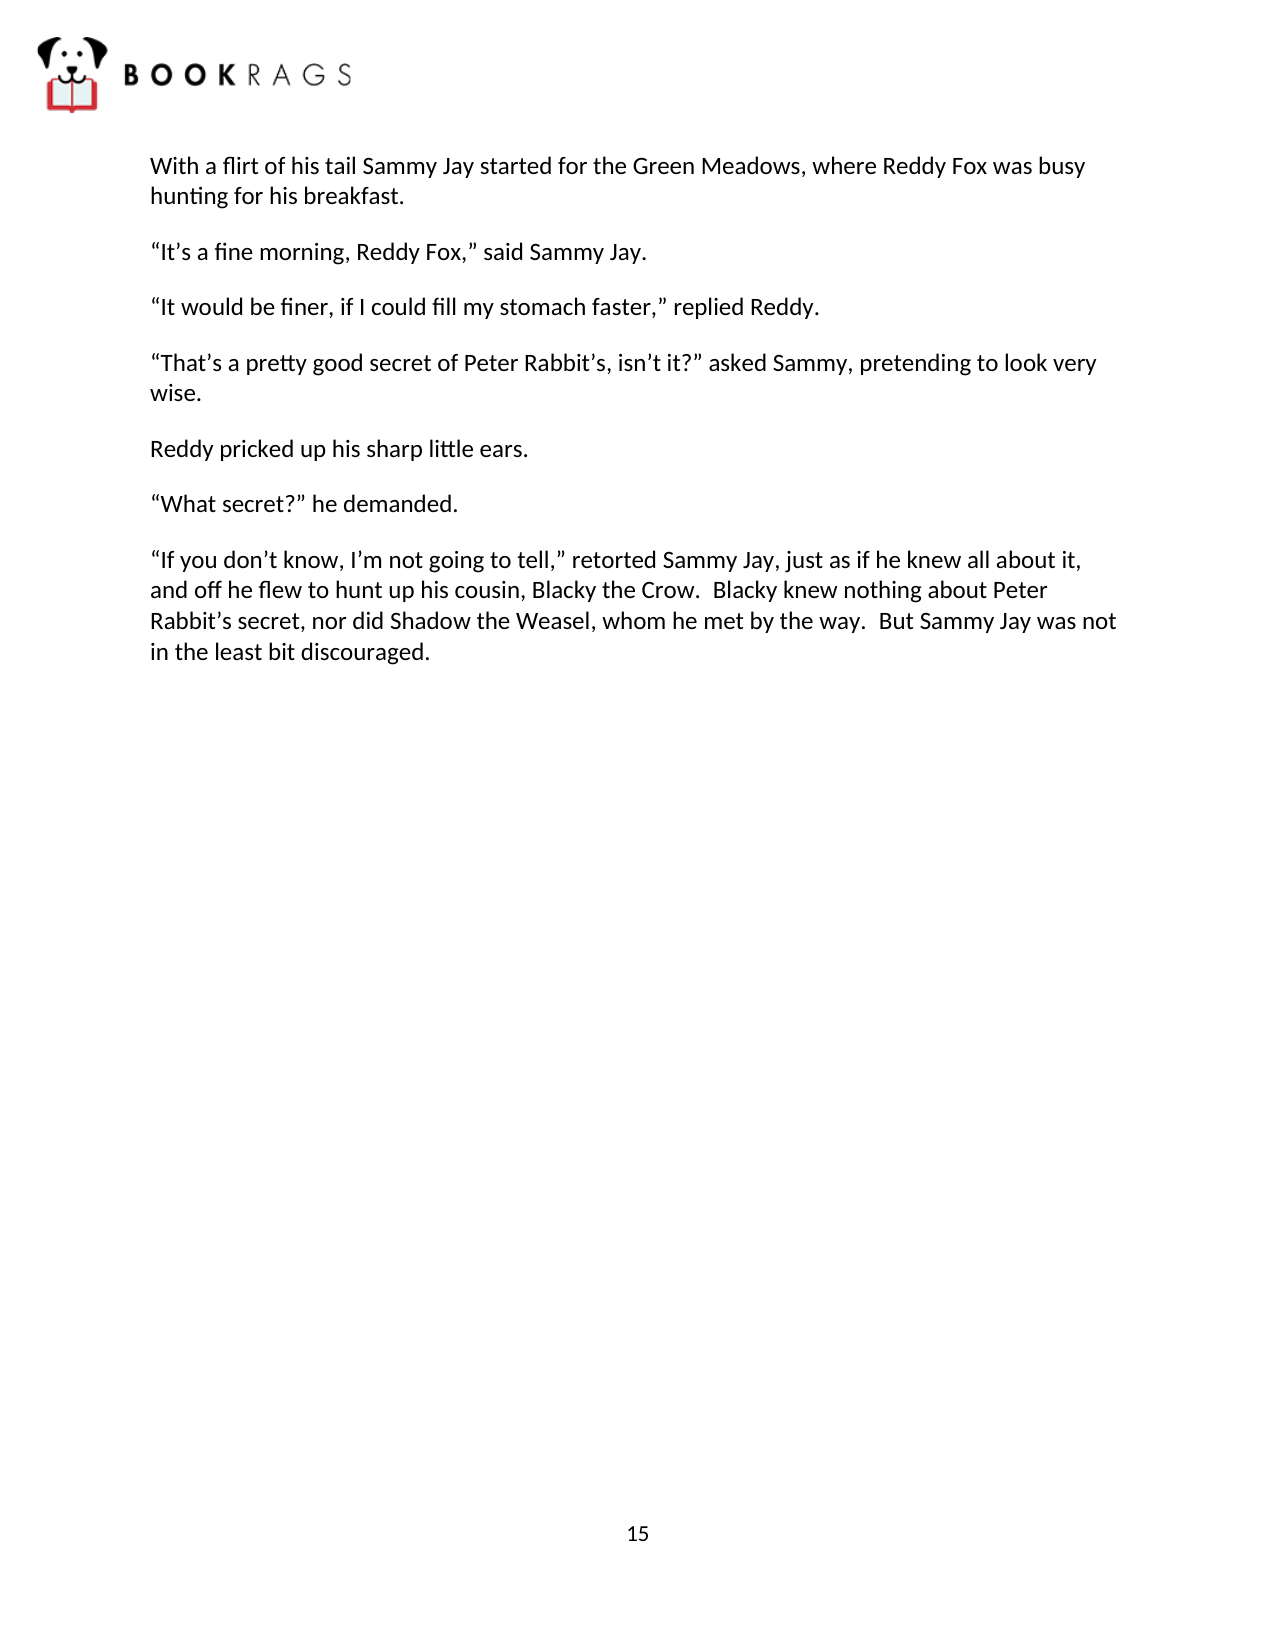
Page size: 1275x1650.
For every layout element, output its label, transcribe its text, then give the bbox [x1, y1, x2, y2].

text Reddy pricked up his sharp little ears. [150, 433, 1125, 464]
picture [37, 37, 351, 113]
text “It would be finer, if I could fill my stomach faster,” replied Reddy. [150, 292, 1125, 322]
text With a flirt of his tail Sammy Jay started for the Green Meadows, where Reddy Fox was busy hunting for his breakfast. [150, 150, 1125, 211]
text “It’s a fine morning, Reddy Fox,” said Sammy Jay. [150, 236, 1125, 267]
text “What secret?” he demanded. [150, 489, 1125, 519]
text “If you don’t know, I’m not going to tell,” retorted Sammy Jay, just as if he knew all about it, and off he flew to hunt up his cousin, Blacky the Crow. Blacky knew nothing about Peter Rabbit’s secret, nor did Shadow the Weasel, whom he met by the way. But Sammy Jay was not in the least bit discouraged. [150, 544, 1125, 666]
text “That’s a pretty good secret of Peter Rabbit’s, isn’t it?” asked Sammy, pretending to look very wise. [150, 347, 1125, 408]
